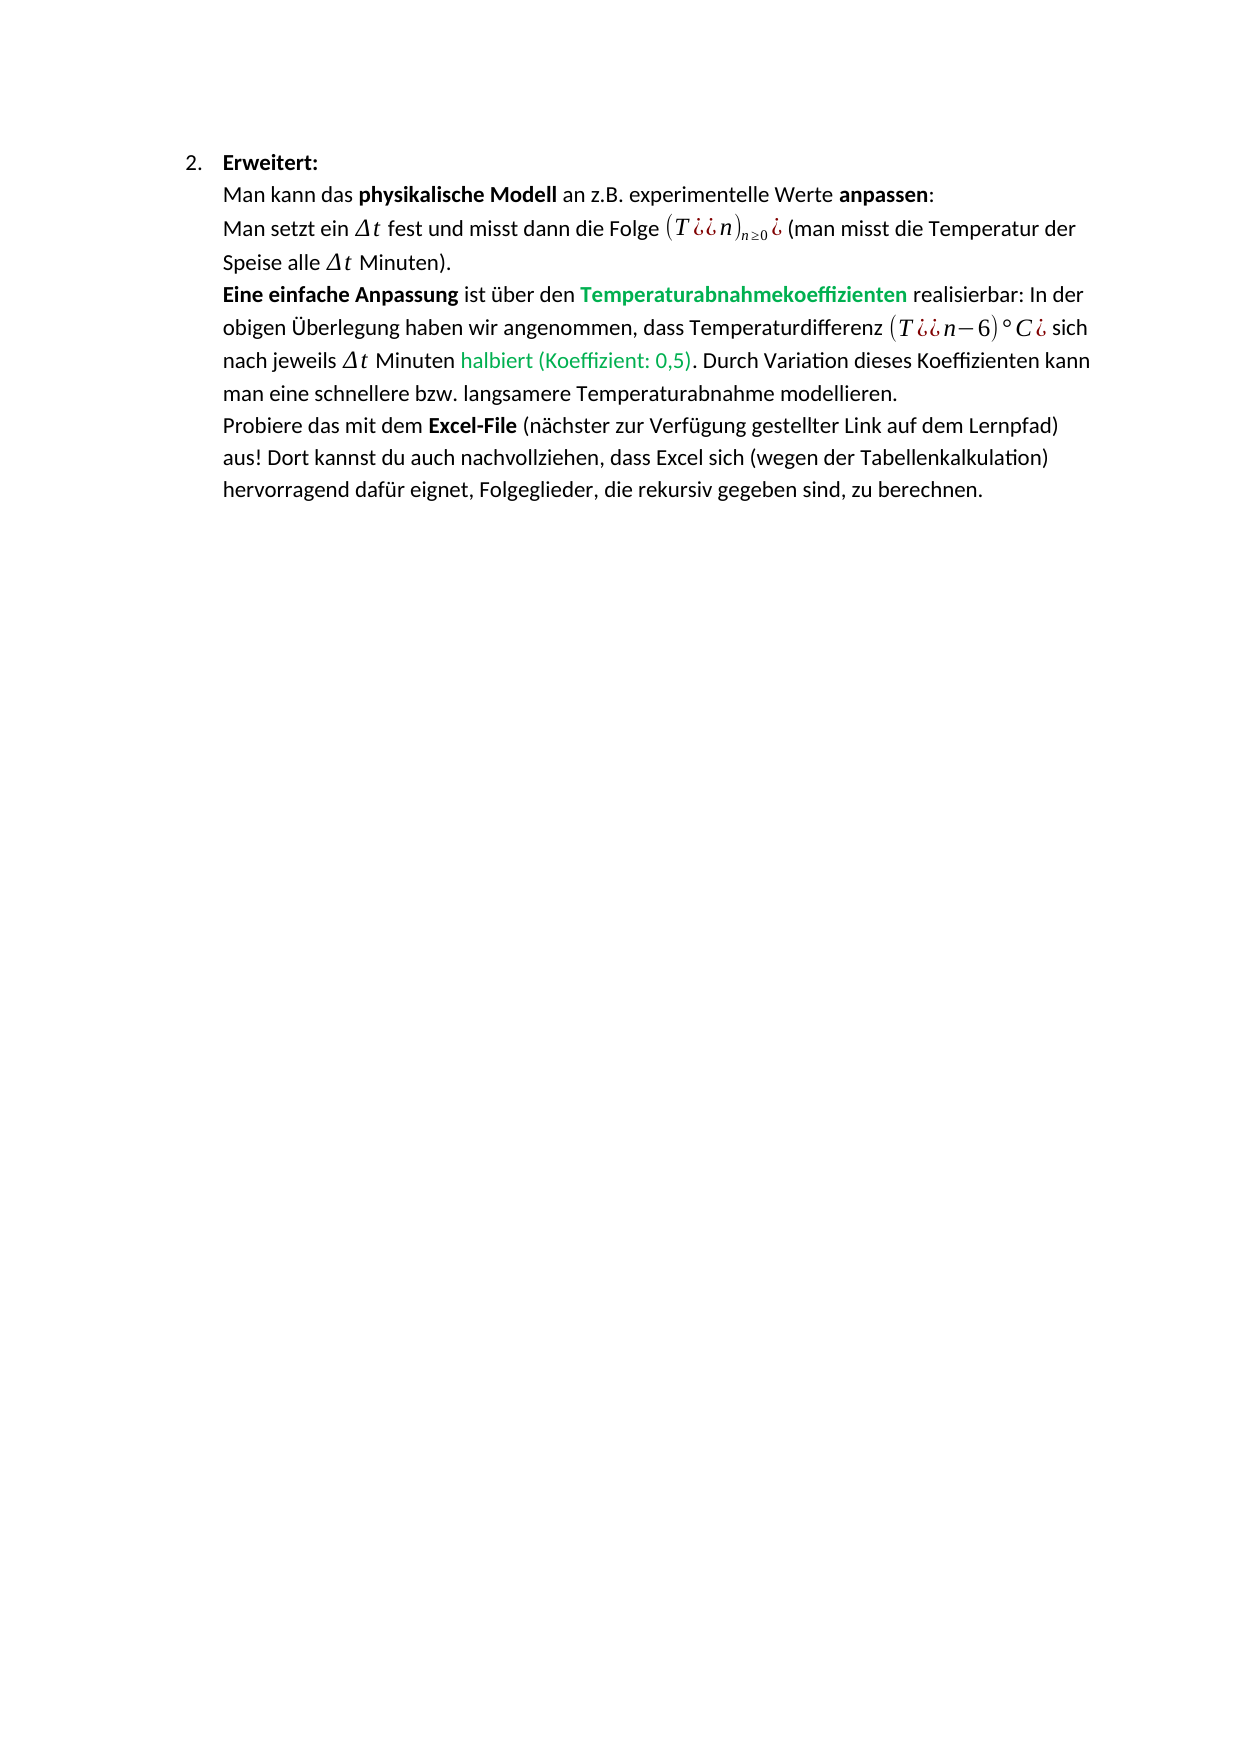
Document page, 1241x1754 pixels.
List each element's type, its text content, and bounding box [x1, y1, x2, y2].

list Erweitert: Man kann das physikalische Modell an z.B. experimentelle Werte anpassen: Man setzt ein fest und misst dann die Folge (man misst die Temperatur der Speise alle Minuten). Eine einfache Anpassung ist über den Temperaturabnahmekoeffizienten realisierbar: In der obigen Überlegung haben wir angenommen, dass Temperaturdifferenz sich nach jeweils Minuten halbiert (Koeffizient: 0,5). Durch Variation dieses Koeffizienten kann man eine schnellere bzw. langsamere Temperaturabnahme modellieren. Probiere das mit dem Excel-File (nächster zur Verfügung gestellter Link auf dem Lernpfad) aus! Dort kannst du auch nachvollziehen, dass Excel sich (wegen der Tabellenkalkulation) hervorragend dafür eignet, Folgeglieder, die rekursiv gegeben sind, zu berechnen. [185, 148, 1093, 536]
